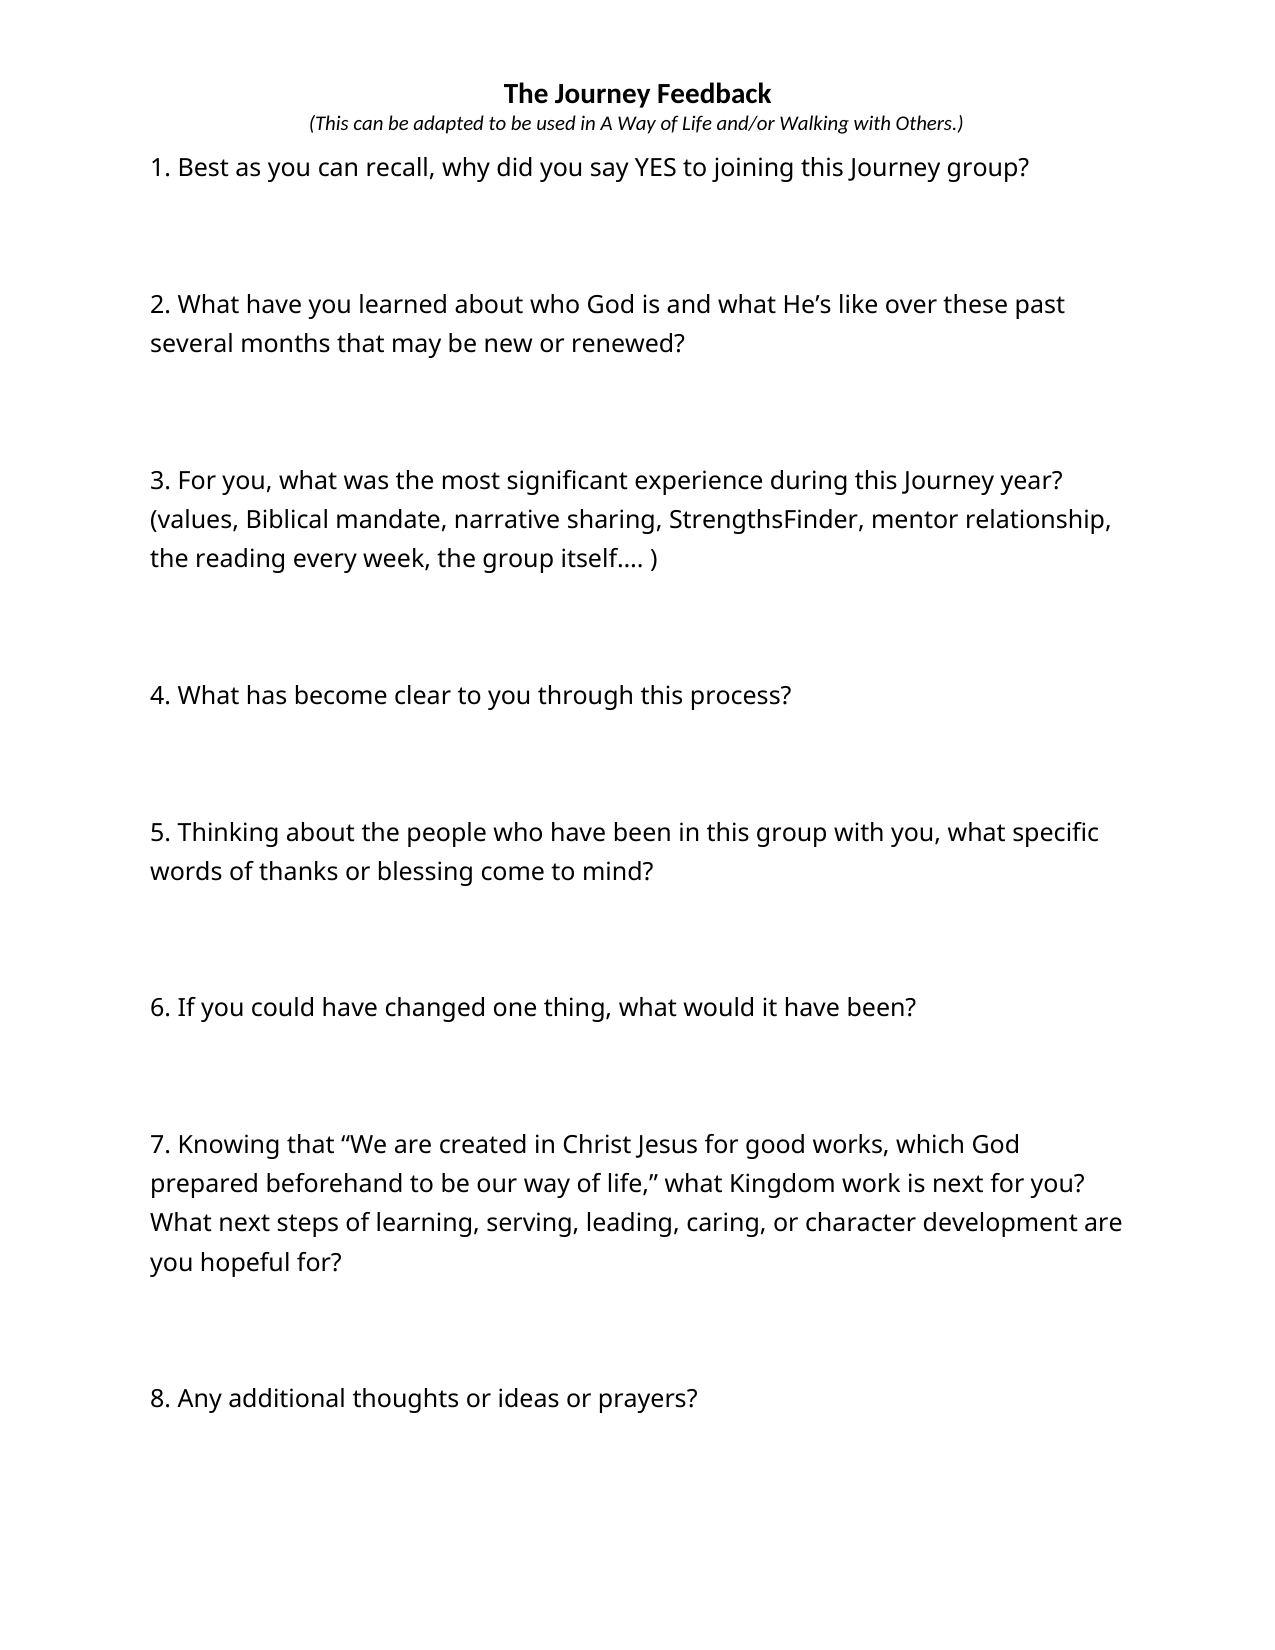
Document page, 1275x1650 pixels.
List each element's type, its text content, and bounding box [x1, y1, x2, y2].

text 1. Best as you can recall, why did you say YES to joining this Journey group? [150, 150, 1125, 184]
text 2. What have you learned about who God is and what He’s like over these past several months that may be new or renewed? [150, 287, 1125, 360]
text 8. Any additional thoughts or ideas or prayers? [150, 1381, 1125, 1415]
text 5. Thinking about the people who have been in this group with you, what specific words of thanks or blessing come to mind? [150, 814, 1125, 887]
text 7. Knowing that “We are created in Christ Jesus for good works, which God prepared beforehand to be our way of life,” what Kingdom work is next for you? What next steps of learning, serving, leading, caring, or character development are you hopeful for? [150, 1127, 1125, 1278]
text 3. For you, what was the most significant experience during this Journey year? (values, Biblical mandate, narrative sharing, StrengthsFinder, mentor relationship, the reading every week, the group itself…. ) [150, 462, 1125, 575]
text 6. If you could have changed one thing, what would it have been? [150, 990, 1125, 1024]
text 4. What has become clear to you through this process? [150, 677, 1125, 712]
